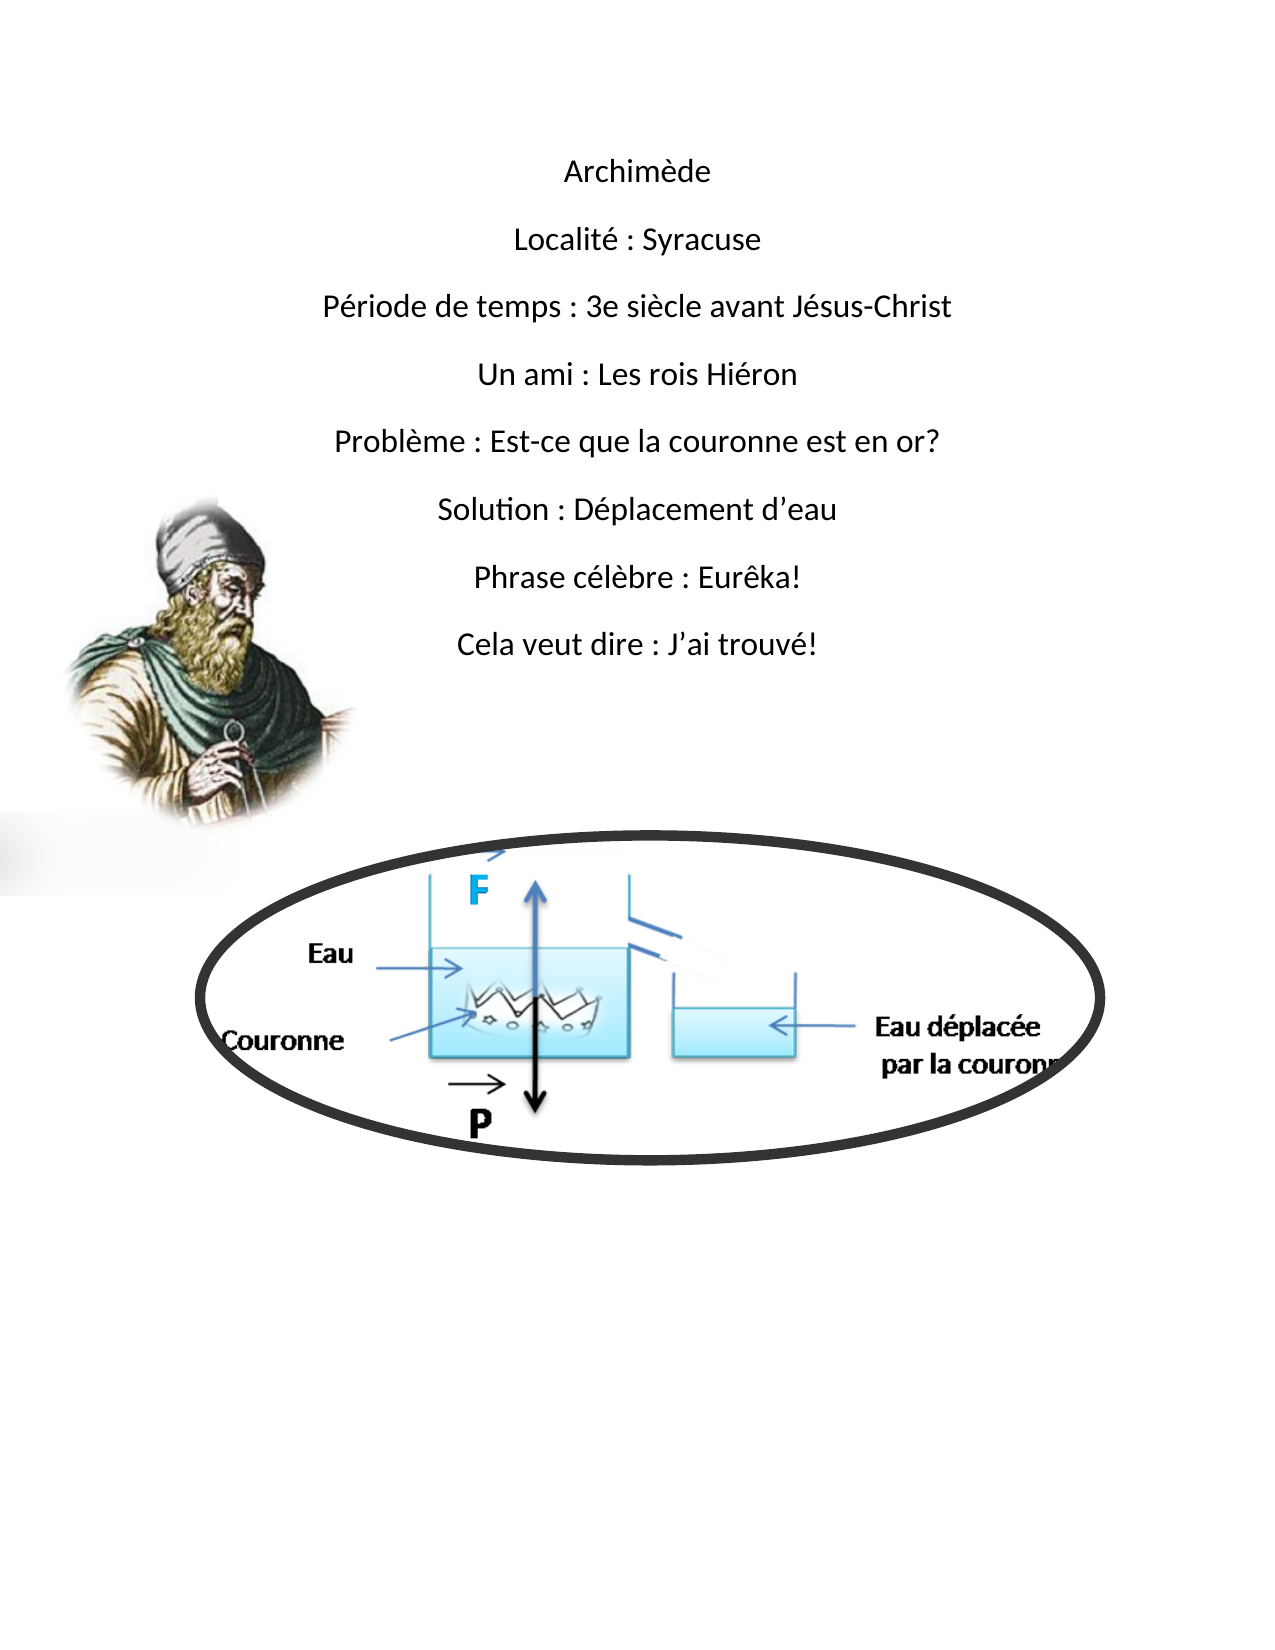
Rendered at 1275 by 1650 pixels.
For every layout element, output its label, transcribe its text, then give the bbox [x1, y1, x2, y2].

text Période de temps : 3e siècle avant Jésus-Christ [187, 285, 1087, 326]
text Localité : Syracuse [187, 218, 1087, 258]
picture [88, 522, 340, 807]
text Phrase célèbre : Eurêka! [324, 556, 1087, 596]
text Problème : Est-ce que la couronne est en or? [187, 420, 1087, 461]
text Archimède [187, 150, 1087, 191]
text Cela veut dire : J’ai trouvé! [359, 623, 1087, 664]
text Un ami : Les rois Hiéron [187, 353, 1087, 393]
picture [206, 841, 1094, 1155]
text Solution : Déplacement d’eau [187, 488, 1087, 529]
